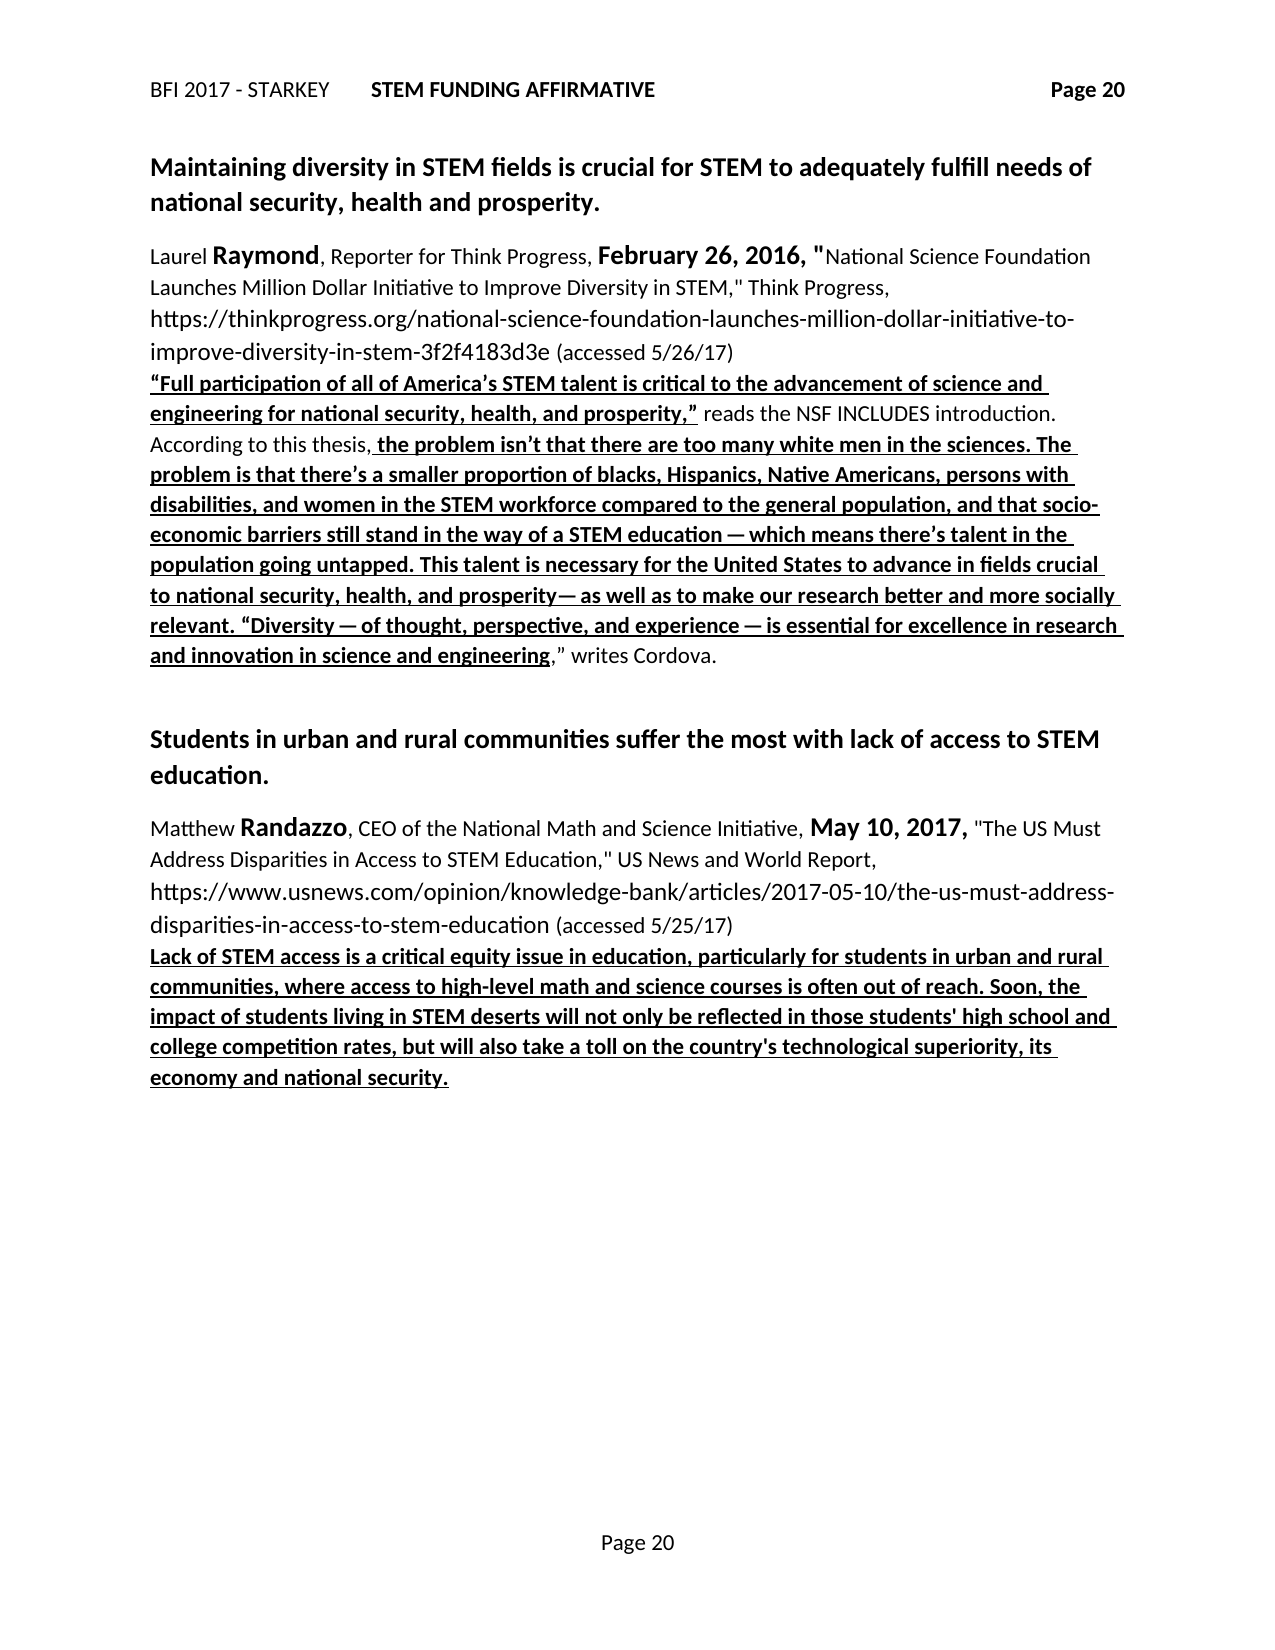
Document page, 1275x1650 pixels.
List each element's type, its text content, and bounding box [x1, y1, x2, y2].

subtitle Maintaining diversity in STEM fields is crucial for STEM to adequately fulfill needs of national security, health and prosperity. [150, 150, 1125, 219]
subtitle Students in urban and rural communities suffer the most with lack of access to STEM education. [150, 722, 1125, 791]
text Lack of STEM access is a critical equity issue in education, particularly for students in urban and rural communities, where access to high-level math and science courses is often out of reach. Soon, the impact of students living in STEM deserts will not only be reflected in those students' high school and college competition rates, but will also take a toll on the country's technological superiority, its economy and national security. [150, 942, 1125, 1091]
text Matthew Randazzo, CEO of the National Math and Science Initiative, May 10, 2017, "The US Must Address Disparities in Access to STEM Education," US News and World Report, https://www.usnews.com/opinion/knowledge-bank/articles/2017-05-10/the-us-must-address-disparities-in-access-to-stem-education (accessed 5/25/17) [150, 810, 1125, 939]
text Laurel Raymond, Reporter for Think Progress, February 26, 2016, "National Science Foundation Launches Million Dollar Initiative to Improve Diversity in STEM," Think Progress, https://thinkprogress.org/national-science-foundation-launches-million-dollar-initiative-to-improve-diversity-in-stem-3f2f4183d3e (accessed 5/26/17) [150, 238, 1125, 367]
text “Full participation of all of America’s STEM talent is critical to the advancement of science and engineering for national security, health, and prosperity,” reads the NSF INCLUDES introduction. According to this thesis, the problem isn’t that there are too many white men in the sciences. The problem is that there’s a smaller proportion of blacks, Hispanics, Native Americans, persons with disabilities, and women in the STEM workforce compared to the general population, and that socio-economic barriers still stand in the way of a STEM education — which means there’s talent in the population going untapped. This talent is necessary for the United States to advance in fields crucial to national security, health, and prosperity— as well as to make our research better and more socially relevant. “Diversity — of thought, perspective, and experience — is essential for excellence in research and innovation in science and engineering,” writes Cordova. [150, 369, 1125, 669]
